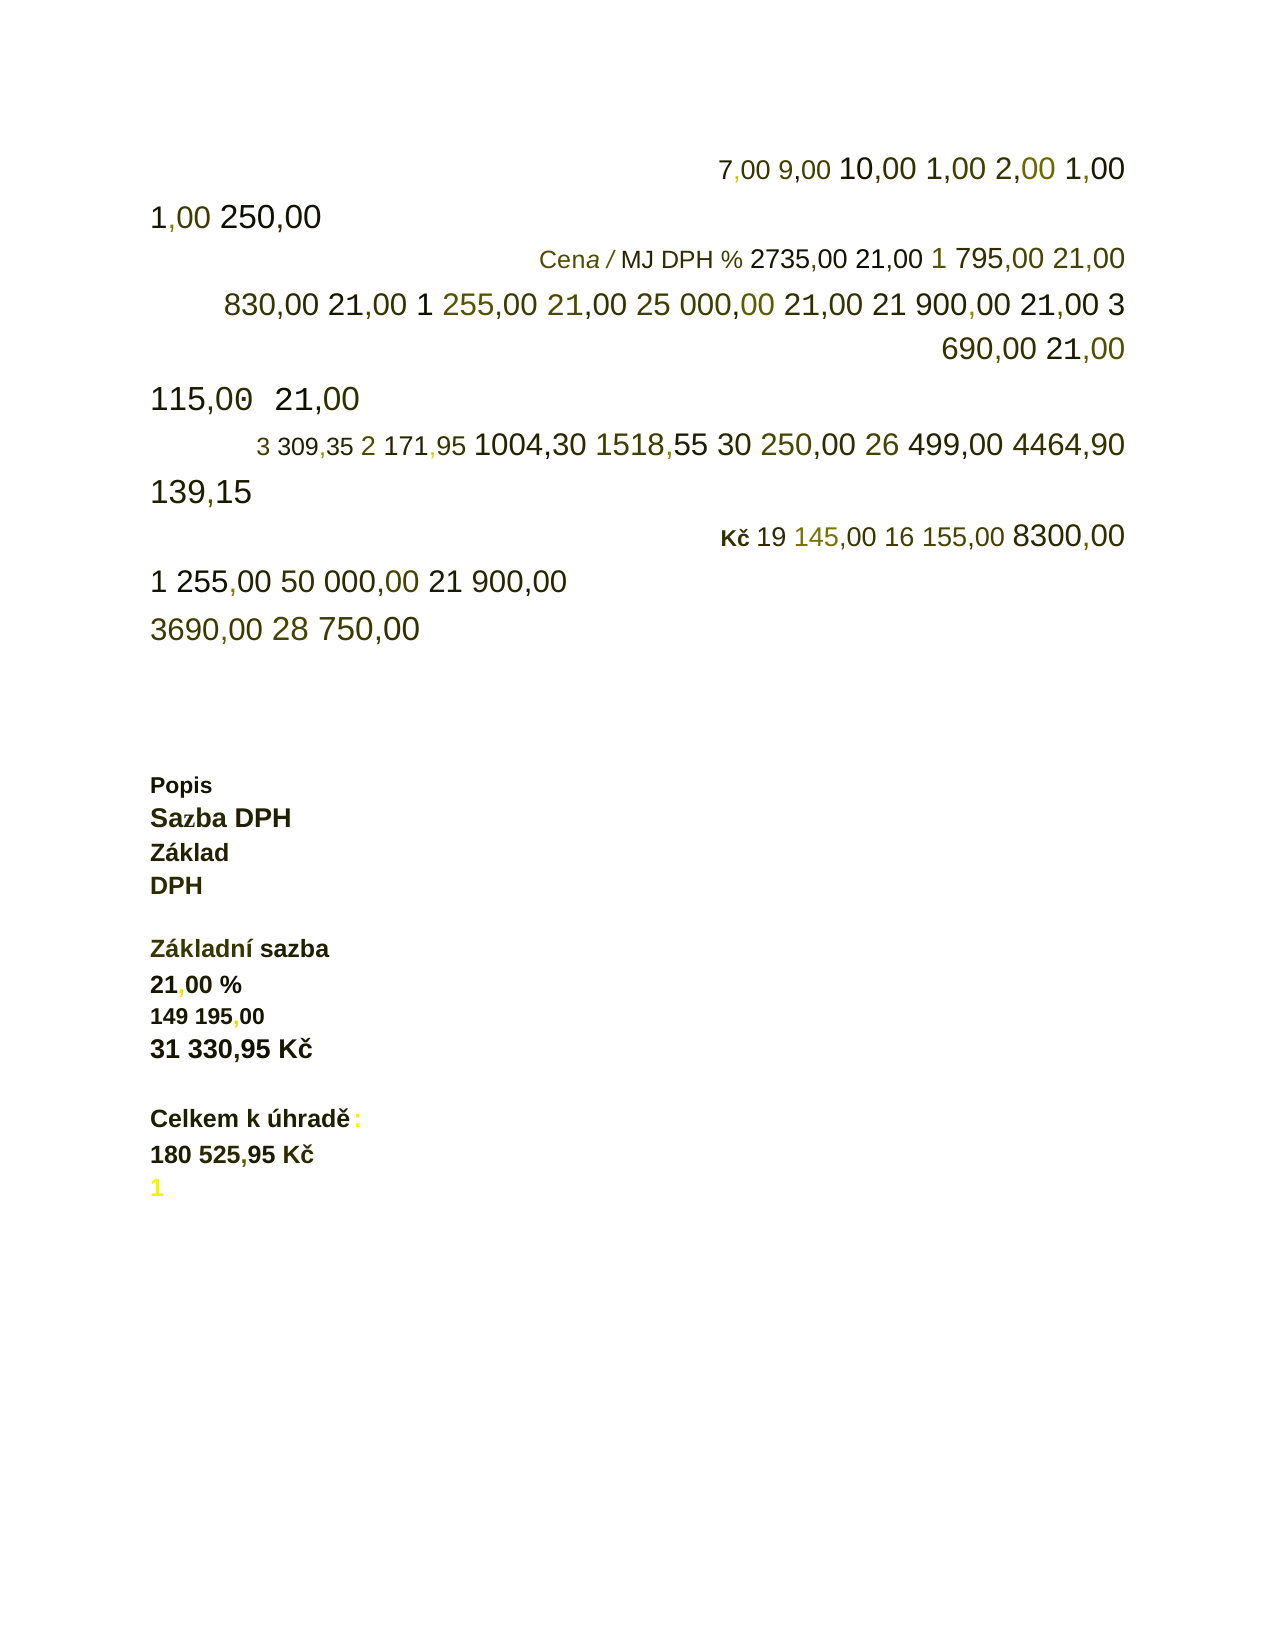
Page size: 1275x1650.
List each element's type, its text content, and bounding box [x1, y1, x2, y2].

text Základní sazba [150, 934, 1125, 965]
text 31 330,95 Kč [150, 1033, 1125, 1064]
text Sazba DPH [150, 802, 1125, 833]
text 115,00 21,00 [150, 379, 1125, 420]
text 3690,00 28 750,00 [150, 609, 1125, 647]
text 1 [150, 1173, 1125, 1202]
text Celkem k úhradě: [150, 1104, 1125, 1135]
text Základ [150, 838, 1125, 867]
text Kč 19 145,00 16 155,00 8300,00 [150, 517, 1125, 553]
text DPH [150, 871, 1125, 900]
text 830,00 21,00 1 255,00 21,00 25 000,00 21,00 21 900,00 21,00 3 690,00 21,00 [150, 286, 1125, 369]
text 21,00 % [150, 970, 1125, 999]
text 1 255,00 50 000,00 21 900,00 [150, 563, 1125, 599]
text 3 309,35 2 171,95 1004,30 1518,55 30 250,00 26 499,00 4464,90 [150, 426, 1125, 462]
text 139,15 [150, 472, 1125, 511]
text 180 525,95 Kč [150, 1140, 1125, 1169]
text 1,00 250,00 [150, 197, 1125, 235]
text Cena / MJ DPH % 2735,00 21,00 1 795,00 21,00 [150, 241, 1125, 276]
text Popis [150, 772, 1125, 798]
text 149 195,00 [150, 1003, 1125, 1029]
text 7,00 9,00 10,00 1,00 2,00 1,00 [150, 150, 1125, 186]
